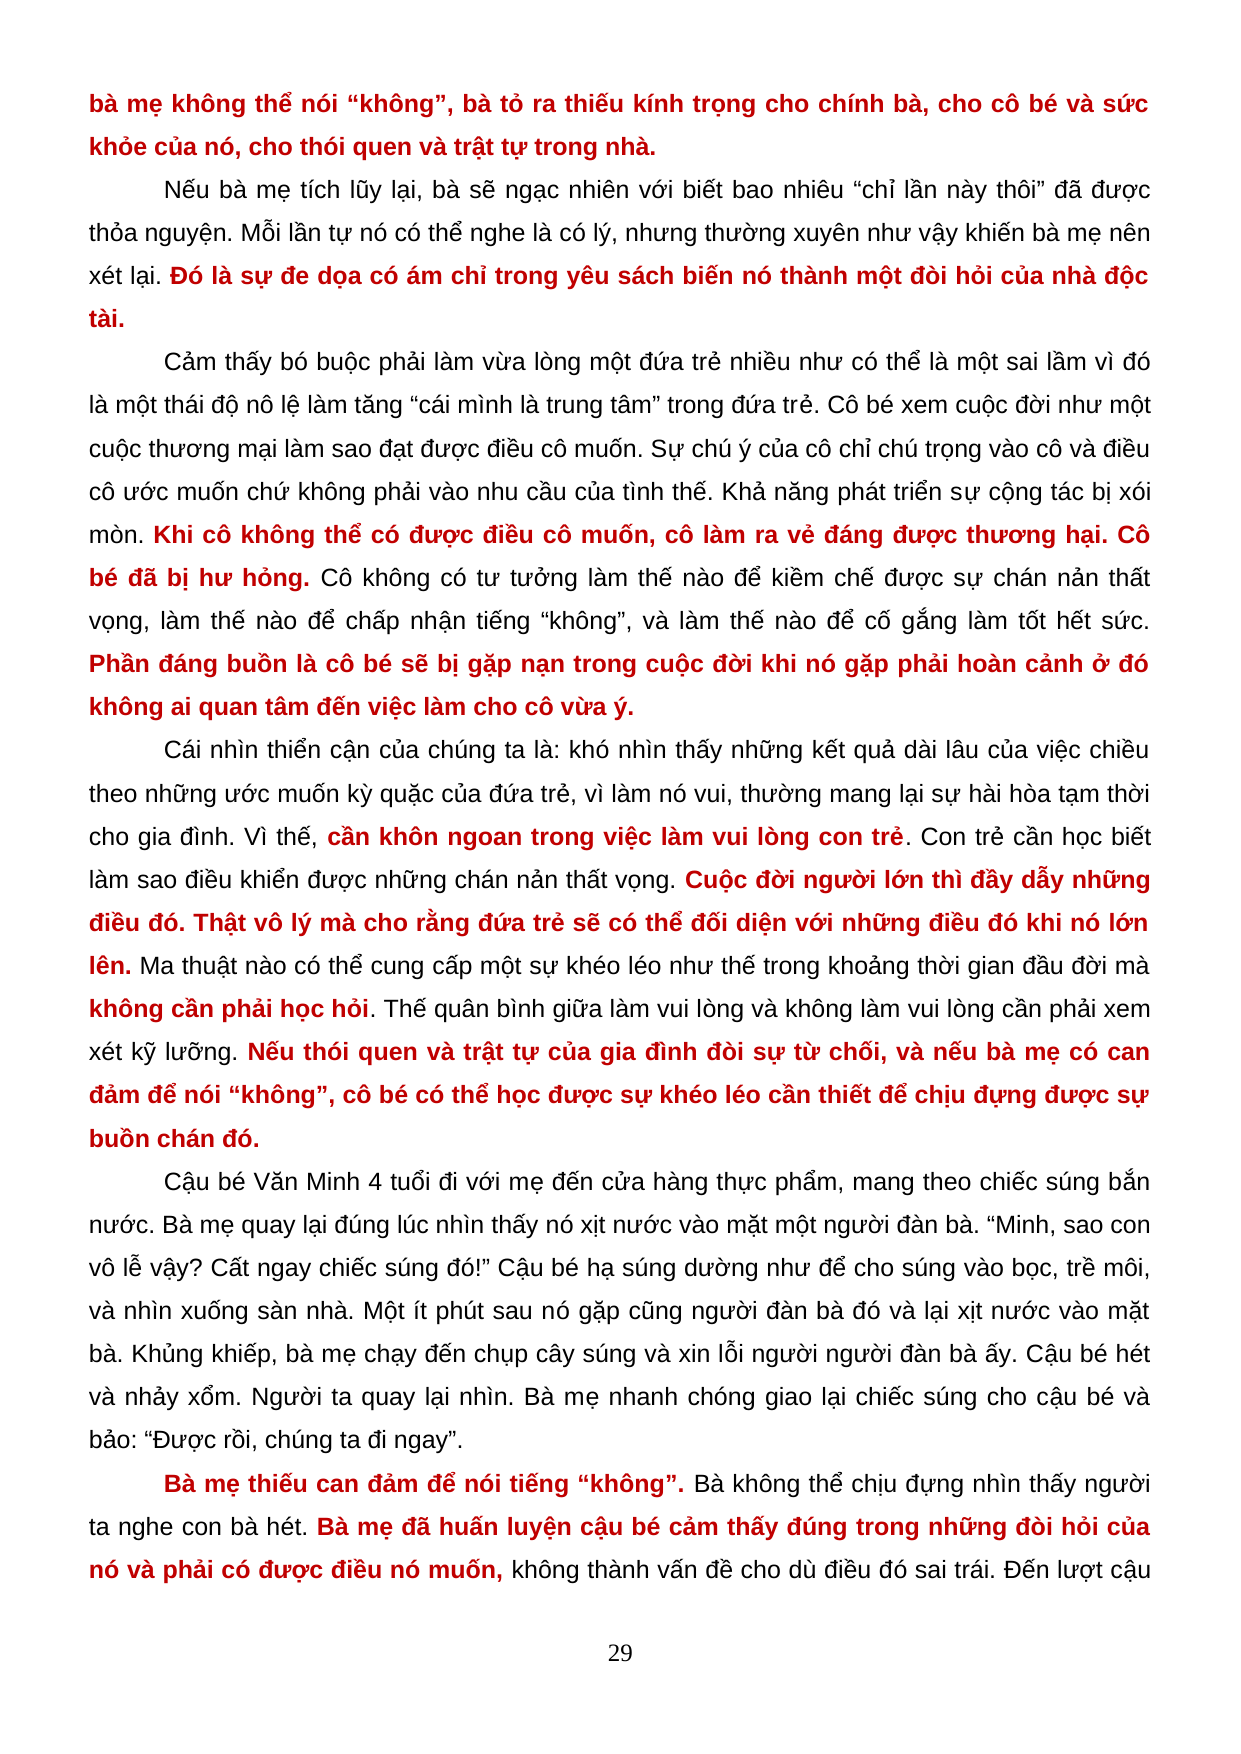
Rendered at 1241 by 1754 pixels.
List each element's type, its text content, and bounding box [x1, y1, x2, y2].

text Cái nhìn thiển cận của chúng ta là: khó nhìn thấy những kết quả dài lâu của việc chiều theo những ước muốn kỳ quặc của đứa trẻ, vì làm nó vui, thường mang lại sự hài hòa tạm thời cho gia đình. Vì thế, cần khôn ngoan trong việc làm vui lòng con trẻ. Con trẻ cần học biết làm sao điều khiển được những chán nản thất vọng. Cuộc đời người lớn thì đầy dẫy những điều đó. Thật vô lý mà cho rằng đứa trẻ sẽ có thể đối diện với những điều đó khi nó lớn lên. Ma thuật nào có thể cung cấp một sự khéo léo như thế trong khoảng thời gian đầu đời mà không cần phải học hỏi. Thế quân bình giữa làm vui lòng và không làm vui lòng cần phải xem xét kỹ lưỡng. Nếu thói quen và trật tự của gia đình đòi sự từ chối, và nếu bà mẹ có can đảm để nói “không”, cô bé có thể học được sự khéo léo cần thiết để chịu đựng được sự buồn chán đó. [89, 736, 1152, 1152]
text Nếu bà mẹ tích lũy lại, bà sẽ ngạc nhiên với biết bao nhiêu “chỉ lần này thôi” đã được thỏa nguyện. Mỗi lần tự nó có thể nghe là có lý, nhưng thường xuyên như vậy khiến bà mẹ nên xét lại. Đó là sự đe dọa có ám chỉ trong yêu sách biến nó thành một đòi hỏi của nhà độc tài. [89, 175, 1152, 333]
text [89, 1469, 1152, 1584]
text Cậu bé Văn Minh 4 tuổi đi với mẹ đến cửa hàng thực phẩm, mang theo chiếc súng bắn nước. Bà mẹ quay lại đúng lúc nhìn thấy nó xịt nước vào mặt một người đàn bà. “Minh, sao con vô lễ vậy? Cất ngay chiếc súng đó!” Cậu bé hạ súng dường như để cho súng vào bọc, trề môi, và nhìn xuống sàn nhà. Một ít phút sau nó gặp cũng người đàn bà đó và lại xịt nước vào mặt bà. Khủng khiếp, bà mẹ chạy đến chụp cây súng và xin lỗi người người đàn bà ấy. Cậu bé hét và nhảy xổm. Người ta quay lại nhìn. Bà mẹ nhanh chóng giao lại chiếc súng cho cậu bé và bảo: “Được rồi, chúng ta đi ngay”. [89, 1167, 1152, 1454]
text Cảm thấy bó buộc phải làm vừa lòng một đứa trẻ nhiều như có thể là một sai lầm vì đó là một thái độ nô lệ làm tăng “cái mình là trung tâm” trong đứa trẻ. Cô bé xem cuộc đời như một cuộc thương mại làm sao đạt được điều cô muốn. Sự chú ý của cô chỉ chú trọng vào cô và điều cô ước muốn chứ không phải vào nhu cầu của tình thế. Khả năng phát triển sự cộng tác bị xói mòn. Khi cô không thể có được điều cô muốn, cô làm ra vẻ đáng được thương hại. Cô bé đã bị hư hỏng. Cô không có tư tưởng làm thế nào để kiềm chế được sự chán nản thất vọng, làm thế nào để chấp nhận tiếng “không”, và làm thế nào để cố gắng làm tốt hết sức. Phần đáng buồn là cô bé sẽ bị gặp nạn trong cuộc đời khi nó gặp phải hoàn cảnh ở đó không ai quan tâm đến việc làm cho cô vừa ý. [89, 347, 1152, 721]
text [89, 89, 1152, 161]
